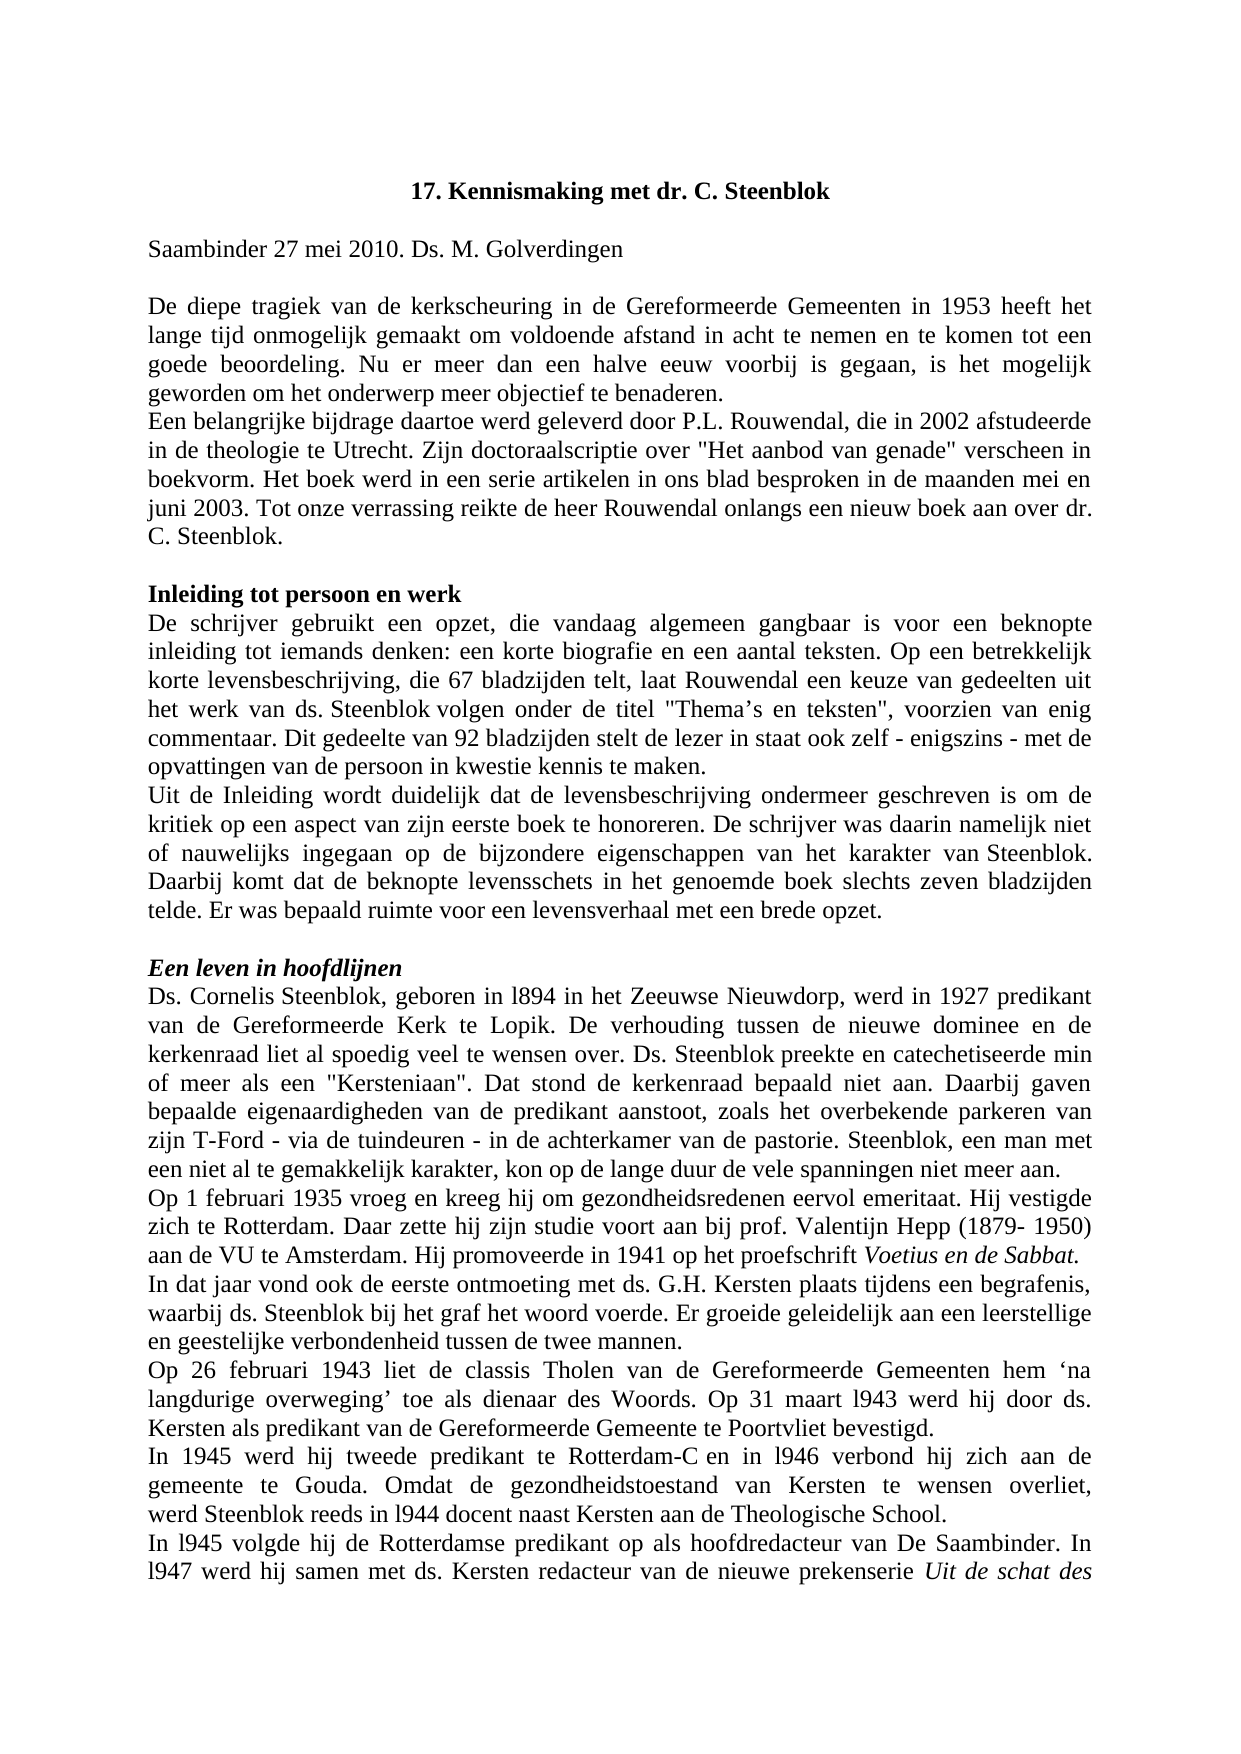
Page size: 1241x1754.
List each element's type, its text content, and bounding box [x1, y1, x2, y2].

text Een belangrijke bijdrage daartoe werd geleverd door P.L. Rouwendal, die in 2002 afstudeerde in de theologie te Utrecht. Zijn doctoraalscriptie over "Het aanbod van genade" verscheen in boekvorm. Het boek werd in een serie artikelen in ons blad besproken in de maanden mei en juni 2003. Tot onze verrassing reikte de heer Rouwendal onlangs een nieuw boek aan over dr. C. Steenblok. [148, 406, 1093, 550]
text De schrijver gebruikt een opzet, die vandaag algemeen gangbaar is voor een beknopte inleiding tot iemands denken: een korte biografie en een aantal teksten. Op een betrekkelijk korte levensbeschrijving, die 67 bladzijden telt, laat Rouwendal een keuze van gedeelten uit het werk van ds. Steenblok volgen onder de titel "Thema’s en teksten", voorzien van enig commentaar. Dit gedeelte van 92 bladzijden stelt de lezer in staat ook zelf - enigszins - met de opvattingen van de persoon in kwestie kennis te maken. [148, 608, 1093, 780]
text Saambinder 27 mei 2010. Ds. M. Golverdingen [148, 234, 1093, 263]
text Op 1 februari 1935 vroeg en kreeg hij om gezondheidsredenen eervol emeritaat. Hij vestigde zich te Rotterdam. Daar zette hij zijn studie voort aan bij prof. Valentijn Hepp (1879- 1950) aan de VU te Amsterdam. Hij promoveerde in 1941 op het proefschrift Voetius en de Sabbat. [148, 1183, 1093, 1269]
text Op 26 februari 1943 liet de classis Tholen van de Gereformeerde Gemeenten hem ‘na langdurige overweging’ toe als dienaar des Woords. Op 31 maart l943 werd hij door ds. Kersten als predikant van de Gereformeerde Gemeente te Poortvliet bevestigd. [148, 1355, 1093, 1441]
text Uit de Inleiding wordt duidelijk dat de levensbeschrijving ondermeer geschreven is om de kritiek op een aspect van zijn eerste boek te honoreren. De schrijver was daarin namelijk niet of nauwelijks ingegaan op de bijzondere eigenschappen van het karakter van Steenblok. Daarbij komt dat de beknopte levensschets in het genoemde boek slechts zeven bladzijden telde. Er was bepaald ruimte voor een levensverhaal met een brede opzet. [148, 780, 1093, 924]
text In dat jaar vond ook de eerste ontmoeting met ds. G.H. Kersten plaats tijdens een begrafenis, waarbij ds. Steenblok bij het graf het woord voerde. Er groeide geleidelijk aan een leerstellige en geestelijke verbondenheid tussen de twee mannen. [148, 1269, 1093, 1355]
text Inleiding tot persoon en werk [148, 579, 1093, 608]
text In 1945 werd hij tweede predikant te Rotterdam-C en in l946 verbond hij zich aan de gemeente te Gouda. Omdat de gezondheidstoestand van Kersten te wensen overliet, werd Steenblok reeds in l944 docent naast Kersten aan de Theologische School. [148, 1441, 1093, 1528]
text Een leven in hoofdlijnen [148, 953, 1093, 981]
text De diepe tragiek van de kerkscheuring in de Gereformeerde Gemeenten in 1953 heeft het lange tijd onmogelijk gemaakt om voldoende afstand in acht te nemen en te komen tot een goede beoordeling. Nu er meer dan een halve eeuw voorbij is gegaan, is het mogelijk geworden om het onderwerp meer objectief te benaderen. [148, 291, 1093, 406]
text 17. Kennismaking met dr. C. Steenblok [148, 176, 1093, 205]
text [148, 1528, 1093, 1585]
text Ds. Cornelis Steenblok, geboren in l894 in het Zeeuwse Nieuwdorp, werd in 1927 predikant van de Gereformeerde Kerk te Lopik. De verhouding tussen de nieuwe dominee en de kerkenraad liet al spoedig veel te wensen over. Ds. Steenblok preekte en catechetiseerde min of meer als een "Kersteniaan". Dat stond de kerkenraad bepaald niet aan. Daarbij gaven bepaalde eigenaardigheden van de predikant aanstoot, zoals het overbekende parkeren van zijn T-Ford - via de tuindeuren - in de achterkamer van de pastorie. Steenblok, een man met een niet al te gemakkelijk karakter, kon op de lange duur de vele spanningen niet meer aan. [148, 981, 1093, 1183]
